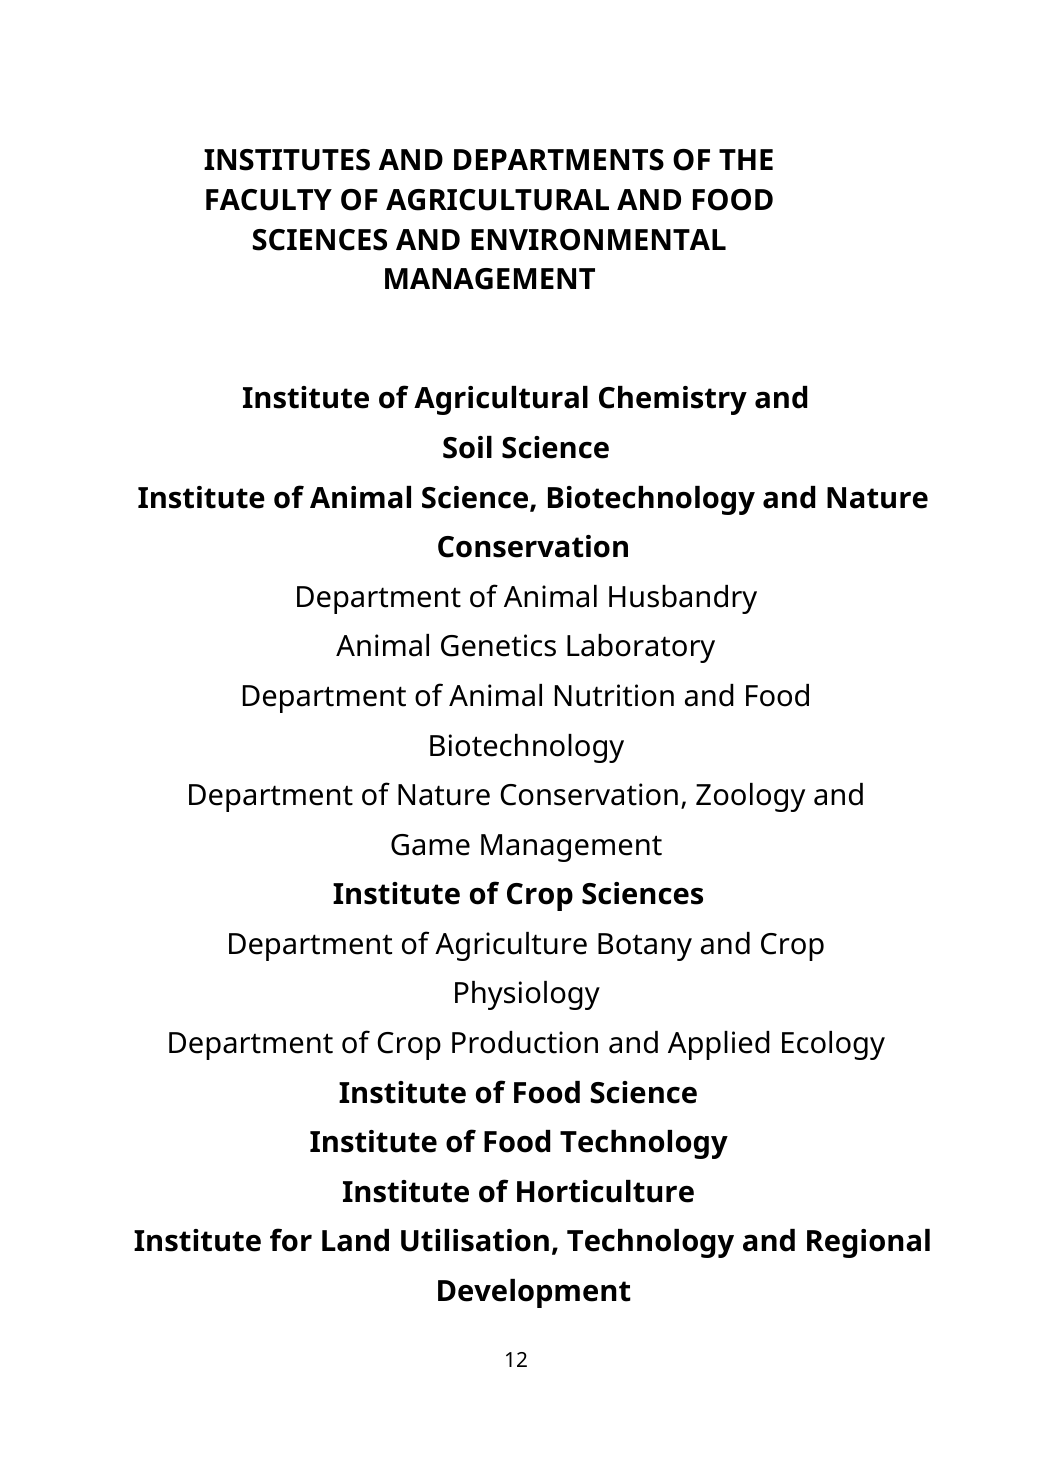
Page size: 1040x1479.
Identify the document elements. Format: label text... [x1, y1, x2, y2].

text Department of Crop Production and Applied Ecology [157, 1022, 895, 1062]
text Institute of Animal Science, Biotechnology and Nature Conservation [112, 477, 954, 566]
text Institute of Agricultural Chemistry and Soil Science [216, 378, 836, 467]
text Institute of Horticulture [231, 1171, 806, 1211]
text Institute of Food Science [231, 1072, 806, 1112]
text Department of Animal Husbandry [157, 576, 895, 616]
text Department of Nature Conservation, Zoology and Game Management [157, 774, 895, 864]
subtitle INSTITUTES AND DEPARTMENTS OF THE FACULTY OF AGRICULTURAL AND FOOD SCIENCES AND ENVIRONMENTAL MANAGEMENT [172, 139, 806, 298]
text Institute for Land Utilisation, Technology and Regional Development [112, 1221, 954, 1310]
text Department of Agriculture Botany and Crop Physiology [157, 923, 895, 1012]
text Institute of Crop Sciences [231, 873, 806, 913]
text Department of Animal Nutrition and Food Biotechnology [157, 675, 895, 764]
text Animal Genetics Laboratory [157, 626, 895, 665]
text Institute of Food Technology [231, 1121, 806, 1161]
